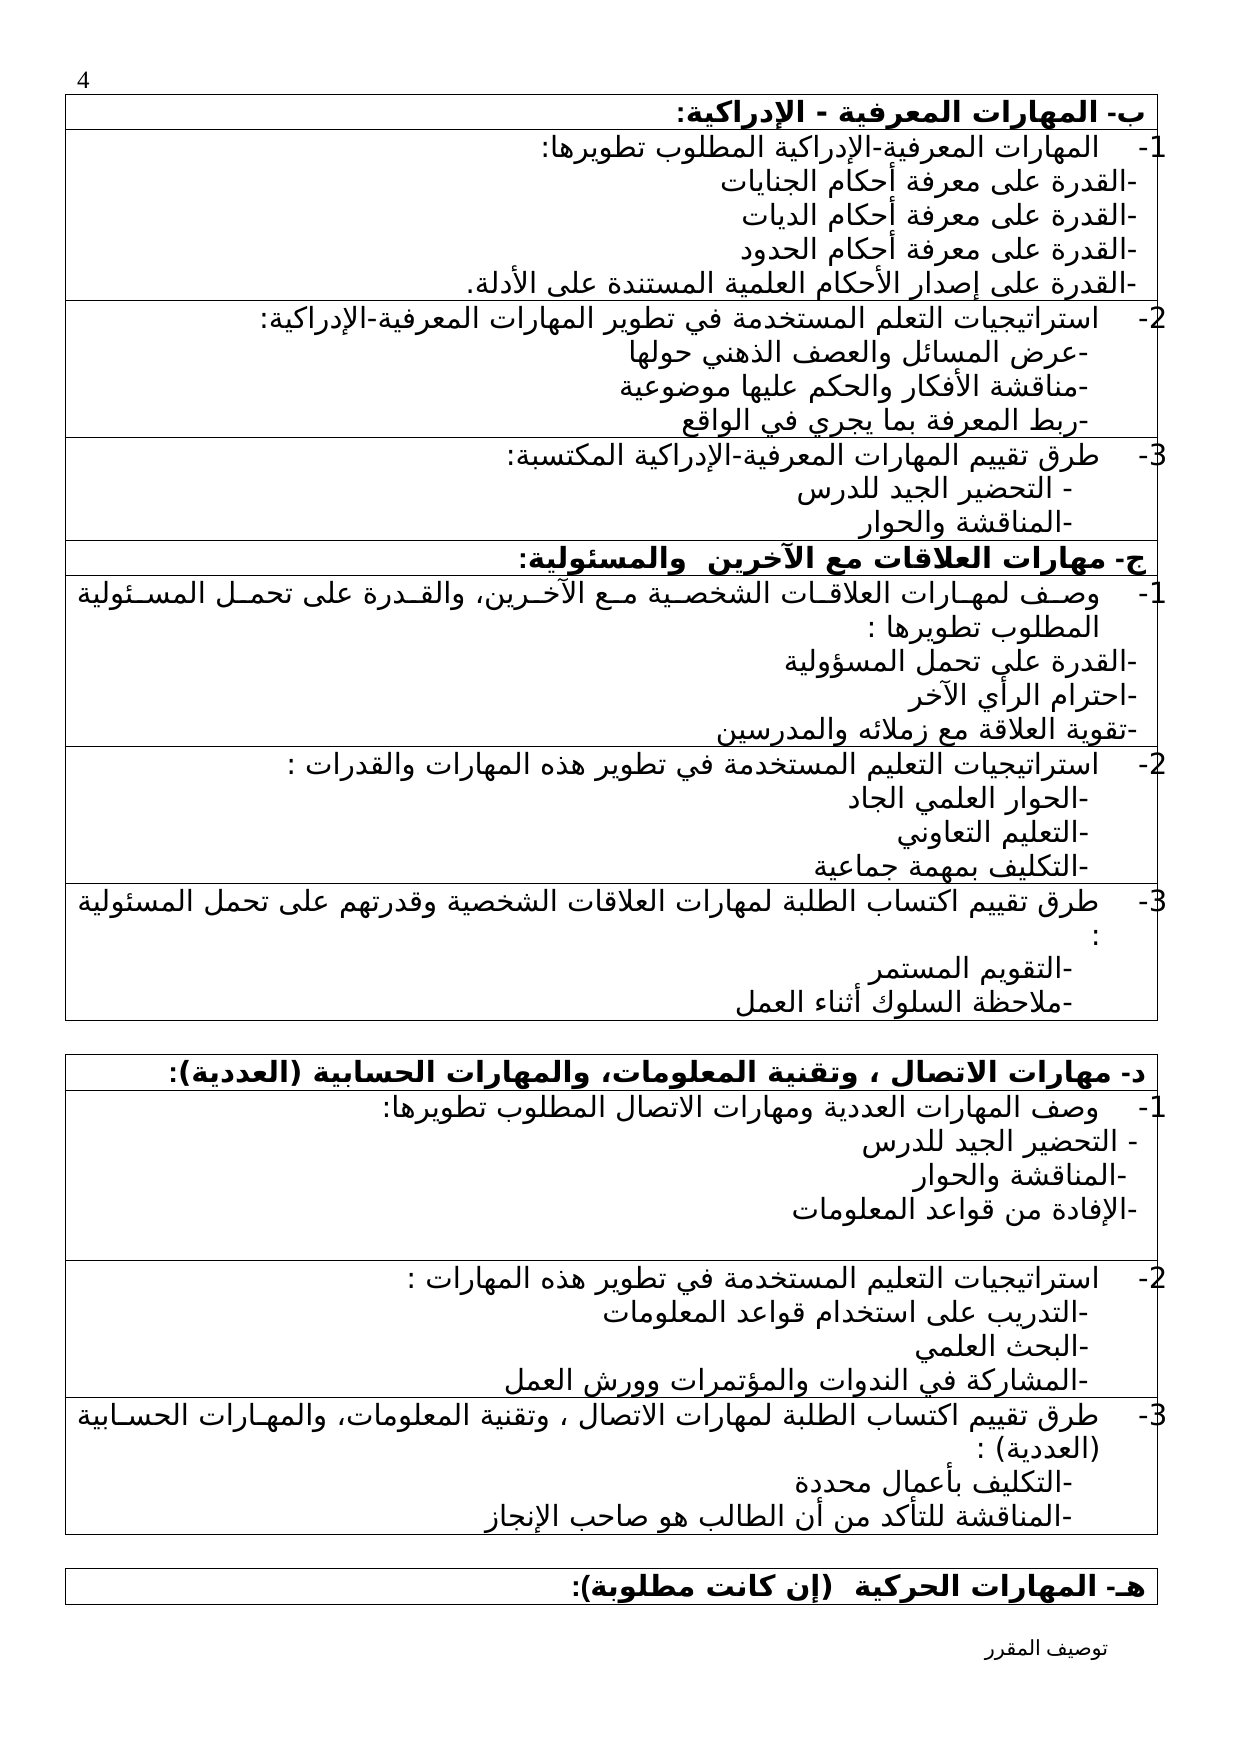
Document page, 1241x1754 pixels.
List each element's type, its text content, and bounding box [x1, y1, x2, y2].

table_cell طرق تقييم اكتساب الطلبة لمهارات العلاقات الشخصية وقدرتهم على تحمل المسئولية : -التقويم المستمر -ملاحظة السلوك أثناء العمل [66, 884, 1157, 1020]
table_cell طرق تقييم اكتساب الطلبة لمهارات الاتصال ، وتقنية المعلومات، والمهارات الحسابية (العددية) : -التكليف بأعمال محددة -المناقشة للتأكد من أن الطالب هو صاحب الإنجاز [66, 1398, 1157, 1534]
table_cell المهارات المعرفية-الإدراكية المطلوب تطويرها: -القدرة على معرفة أحكام الجنايات -القدرة على معرفة أحكام الديات -القدرة على معرفة أحكام الحدود -القدرة على إصدار الأحكام العلمية المستندة على الأدلة. [66, 130, 1157, 300]
table_cell استراتيجيات التعلم المستخدمة في تطوير المهارات المعرفية-الإدراكية: -عرض المسائل والعصف الذهني حولها -مناقشة الأفكار والحكم عليها موضوعية -ربط المعرفة بما يجري في الواقع [66, 301, 1157, 437]
table_header هـ- المهارات الحركية (إن كانت مطلوبة): [66, 1569, 1157, 1604]
table_cell استراتيجيات التعليم المستخدمة في تطوير هذه المهارات : -التدريب على استخدام قواعد المعلومات -البحث العلمي -المشاركة في الندوات والمؤتمرات وورش العمل [66, 1261, 1157, 1397]
table_cell طرق تقييم المهارات المعرفية-الإدراكية المكتسبة: - التحضير الجيد للدرس -المناقشة والحوار [66, 438, 1157, 540]
table_cell ج- مهارات العلاقات مع الآخرين والمسئولية: [66, 541, 1157, 575]
table_cell وصف لمهارات العلاقات الشخصية مع الآخرين، والقدرة على تحمل المسئولية المطلوب تطويرها : -القدرة على تحمل المسؤولية -احترام الرأي الآخر -تقوية العلاقة مع زملائه والمدرسين [66, 576, 1157, 746]
table_header ب- المهارات المعرفية - الإدراكية: [66, 95, 1157, 129]
table_cell وصف المهارات العددية ومهارات الاتصال المطلوب تطويرها: - التحضير الجيد للدرس -المناقشة والحوار -الإفادة من قواعد المعلومات [66, 1091, 1157, 1260]
table_header د- مهارات الاتصال ، وتقنية المعلومات، والمهارات الحسابية (العددية): [66, 1055, 1157, 1089]
table_cell استراتيجيات التعليم المستخدمة في تطوير هذه المهارات والقدرات : -الحوار العلمي الجاد -التعليم التعاوني -التكليف بمهمة جماعية [66, 747, 1157, 883]
